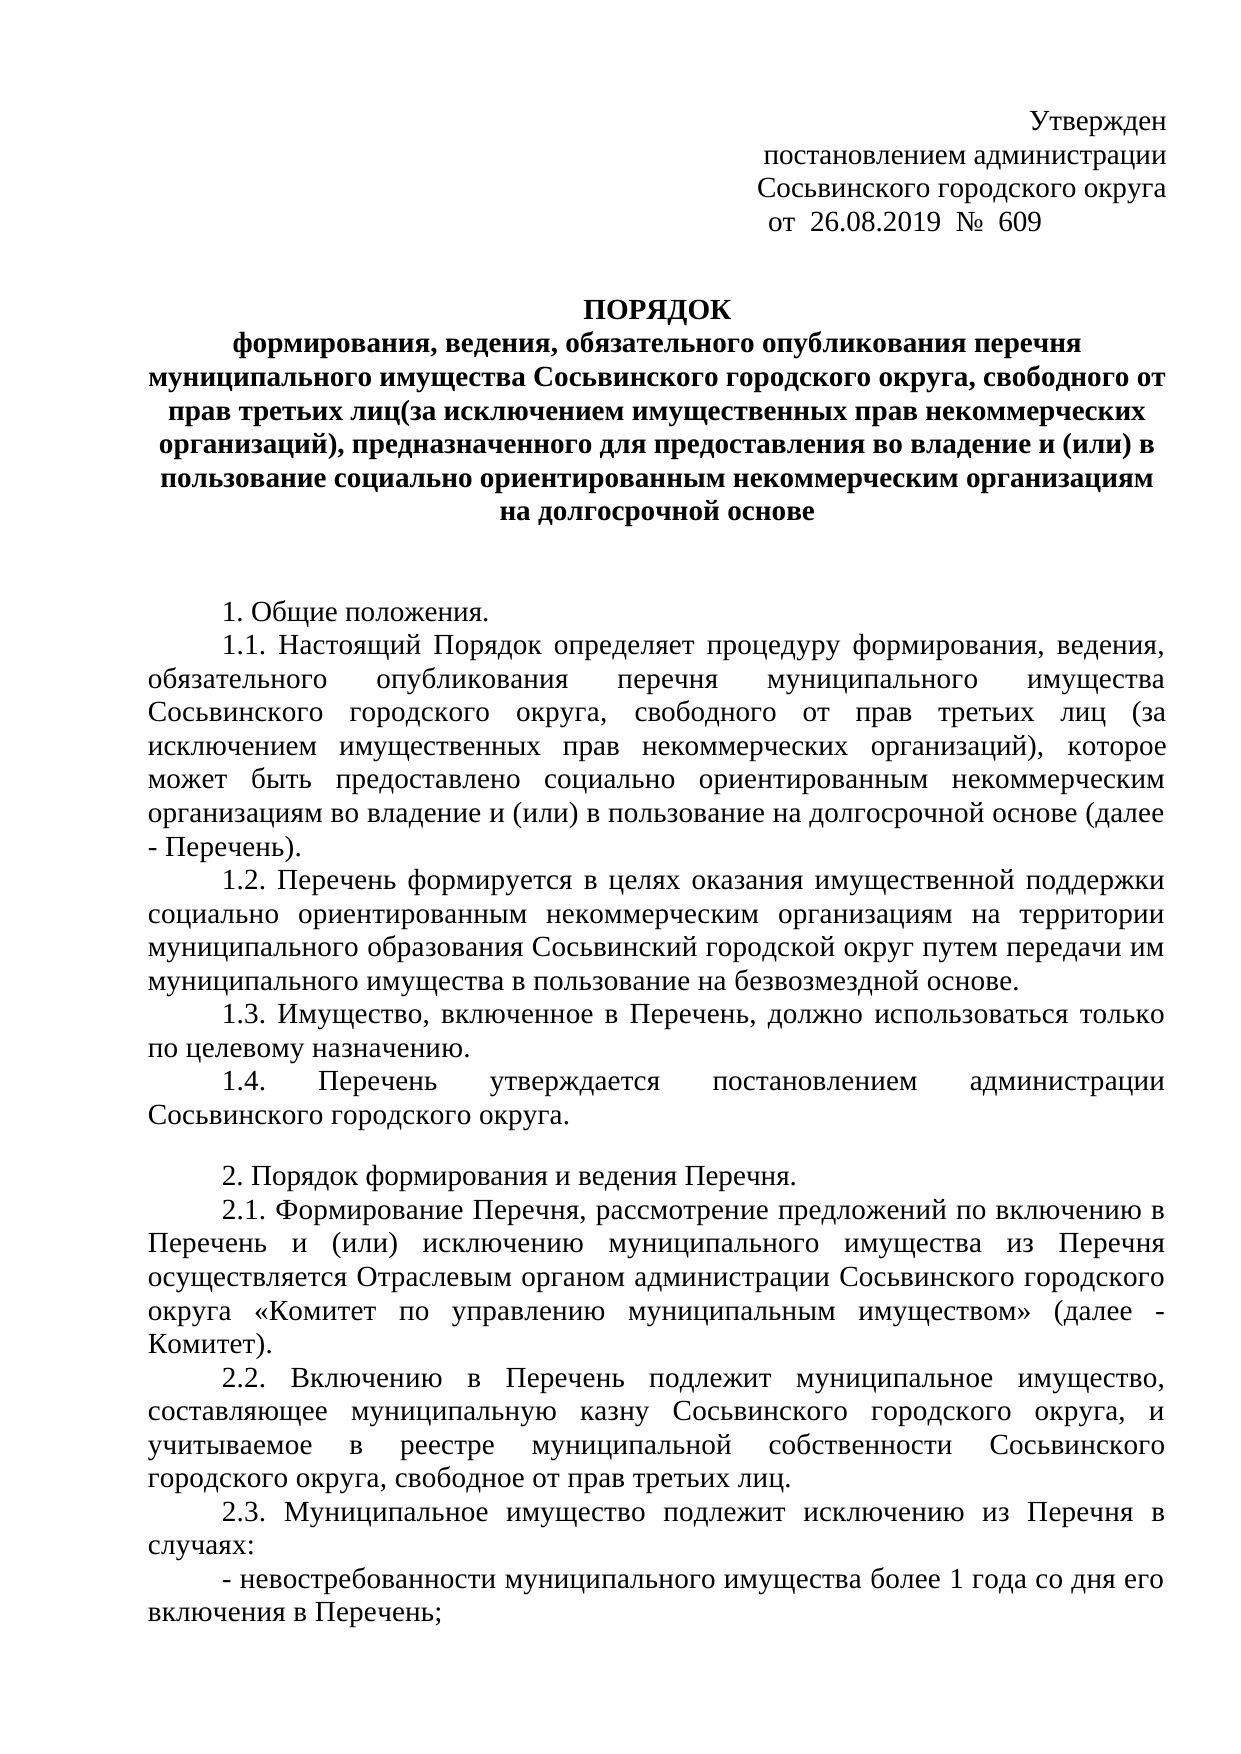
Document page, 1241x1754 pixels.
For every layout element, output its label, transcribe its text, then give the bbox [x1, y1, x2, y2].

text 1.2. Перечень формируется в целях оказания имущественной поддержки социально ориентированным некоммерческим организациям на территории муниципального образования Сосьвинский городской округ путем передачи им муниципального имущества в пользование на безвозмездной основе. [148, 862, 1167, 996]
text 1.4. Перечень утверждается постановлением администрации Сосьвинского городского округа. [148, 1063, 1167, 1131]
text 1. Общие положения. [148, 594, 1167, 627]
text постановлением администрации [148, 137, 1167, 171]
text 2.1. Формирование Перечня, рассмотрение предложений по включению в Перечень и (или) исключению муниципального имущества из Перечня осуществляется Отраслевым органом администрации Сосьвинского городского округа «Комитет по управлению муниципальным имуществом» (далее - Комитет). [148, 1192, 1167, 1360]
text 2. Порядок формирования и ведения Перечня. [148, 1158, 1167, 1192]
text 1.1. Настоящий Порядок определяет процедуру формирования, ведения, обязательного опубликования перечня муниципального имущества Сосьвинского городского округа, свободного от прав третьих лиц (за исключением имущественных прав некоммерческих организаций), которое может быть предоставлено социально ориентированным некоммерческим организациям во владение и (или) в пользование на долгосрочной основе (далее - Перечень). [148, 627, 1167, 862]
text Утвержден [148, 103, 1167, 137]
text 2.3. Муниципальное имущество подлежит исключению из Перечня в случаях: [148, 1494, 1167, 1561]
text ПОРЯДОК [148, 292, 1167, 326]
title формирования, ведения, обязательного опубликования перечня муниципального имущества Сосьвинского городского округа, свободного от прав третьих лиц(за исключением имущественных прав некоммерческих организаций), предназначенного для предоставления во владение и (или) в пользование социально ориентированным некоммерческим организациям на долгосрочной основе [148, 326, 1167, 527]
text Сосьвинского городского округа [148, 171, 1167, 204]
text 1.3. Имущество, включенное в Перечень, должно использоваться только по целевому назначению. [148, 996, 1167, 1063]
text от 26.08.2019 № 609 [148, 204, 1167, 238]
text - невостребованности муниципального имущества более 1 года со дня его включения в Перечень; [148, 1561, 1167, 1628]
text 2.2. Включению в Перечень подлежит муниципальное имущество, составляющее муниципальную казну Сосьвинского городского округа, и учитываемое в реестре муниципальной собственности Сосьвинского городского округа, свободное от прав третьих лиц. [148, 1360, 1167, 1494]
